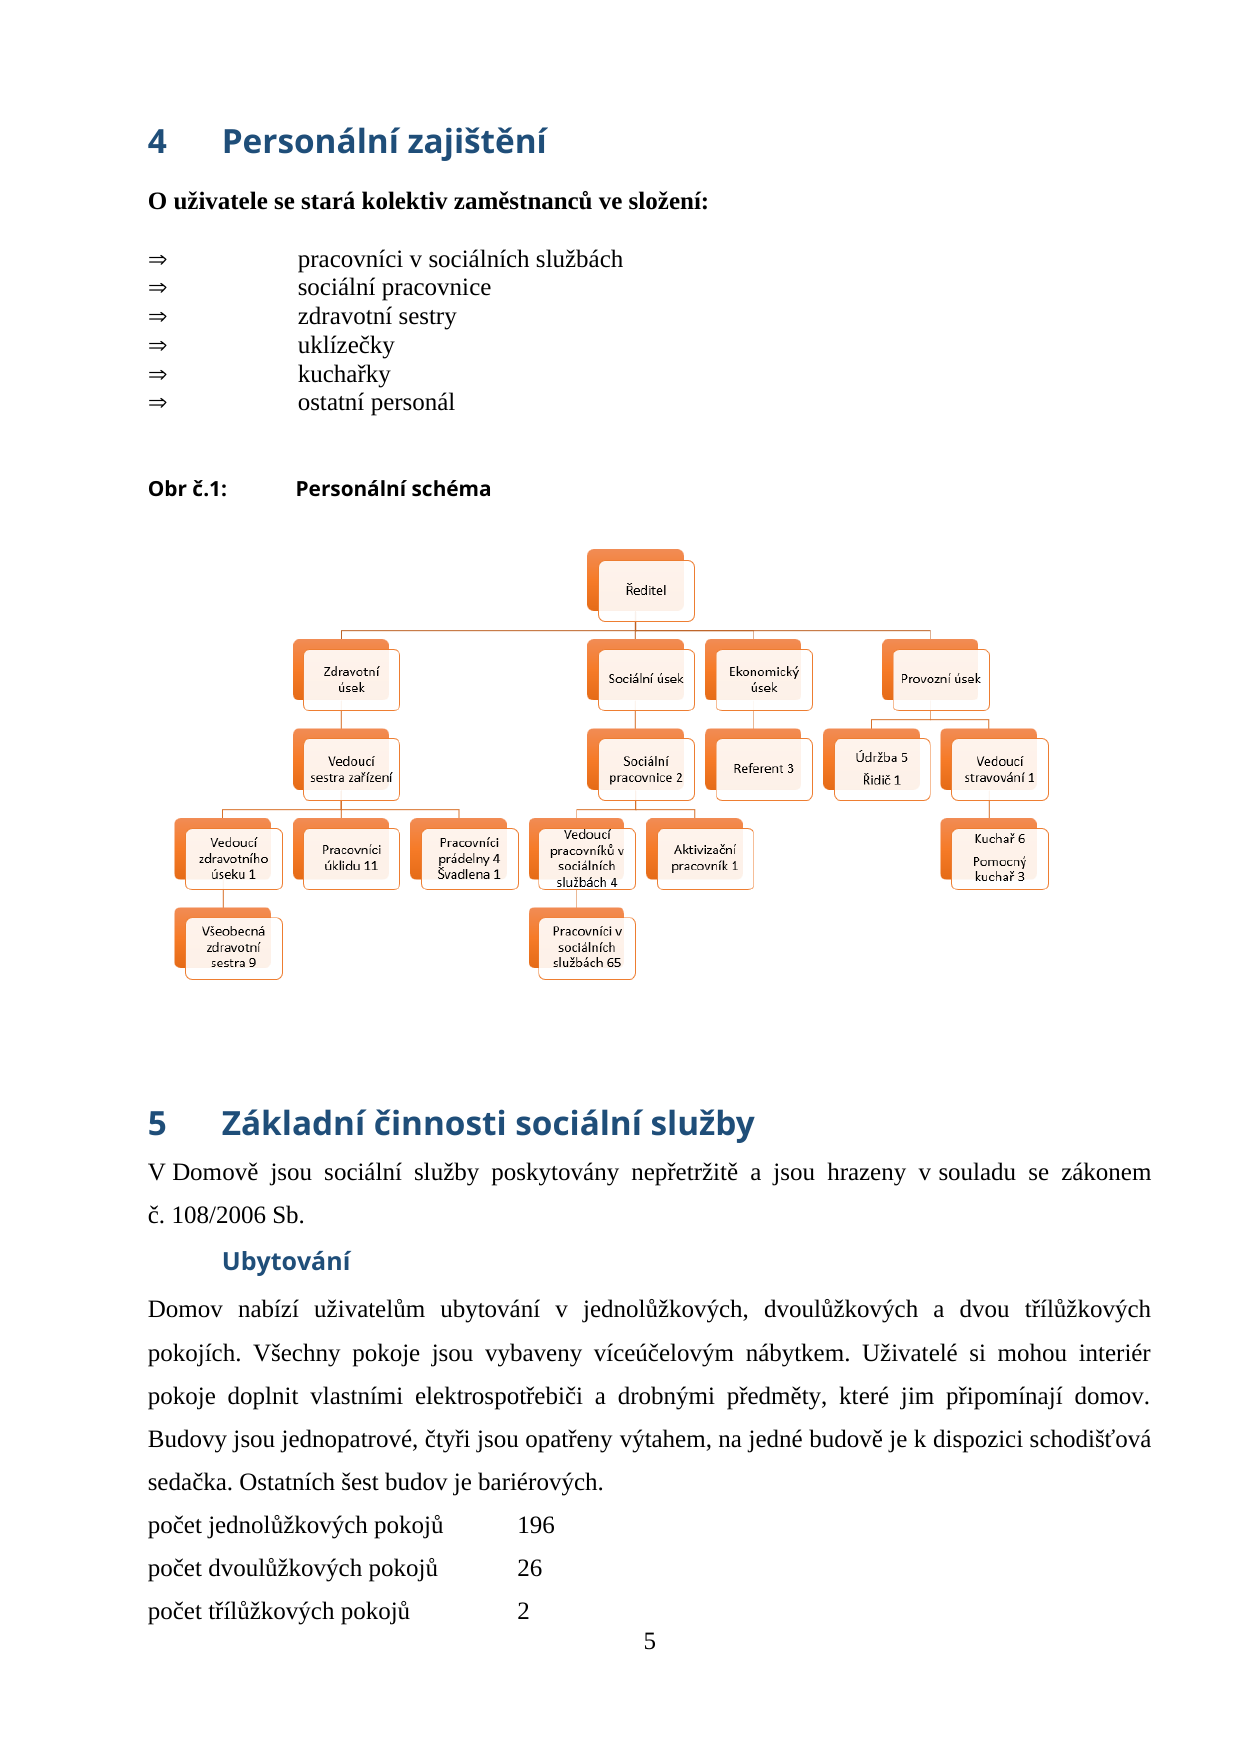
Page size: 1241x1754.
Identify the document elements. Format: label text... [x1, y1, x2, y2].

text O uživatele se stará kolektiv zaměstnanců ve složení: [148, 186, 1152, 215]
text 4 Personální zajištění [148, 118, 1152, 163]
text Obr č.1: Personální schéma [148, 474, 1152, 502]
list ostatní personál [148, 387, 1152, 416]
text počet dvoulůžkových pokojů 26 [148, 1553, 1152, 1582]
picture [147, 531, 1108, 1087]
list zdravotní sestry [148, 301, 1152, 330]
list pracovníci v sociálních službách [148, 244, 1152, 272]
list sociální pracovnice [148, 272, 1152, 301]
text počet třílůžkových pokojů 2 [148, 1596, 1152, 1625]
text Domov nabízí uživatelům ubytování v jednolůžkových, dvoulůžkových a dvou třílůžkových pokojích. Všechny pokoje jsou vybaveny víceúčelovým nábytkem. Uživatelé si mohou interiér pokoje doplnit vlastními elektrospotřebiči a drobnými předměty, které jim připomínají domov. Budovy jsou jednopatrové, čtyři jsou opatřeny výtahem, na jedné budově je k dispozici schodišťová sedačka. Ostatních šest budov je bariérových. [148, 1294, 1152, 1496]
text V Domově jsou sociální služby poskytovány nepřetržitě a jsou hrazeny v souladu se zákonem č. 108/2006 Sb. [148, 1157, 1152, 1229]
text počet jednolůžkových pokojů 196 [148, 1510, 1152, 1539]
list uklízečky [148, 330, 1152, 359]
list kuchařky [148, 359, 1152, 387]
text Ubytování [148, 1243, 1152, 1277]
subtitle 5 Základní činnosti sociální služby [148, 1099, 1152, 1145]
